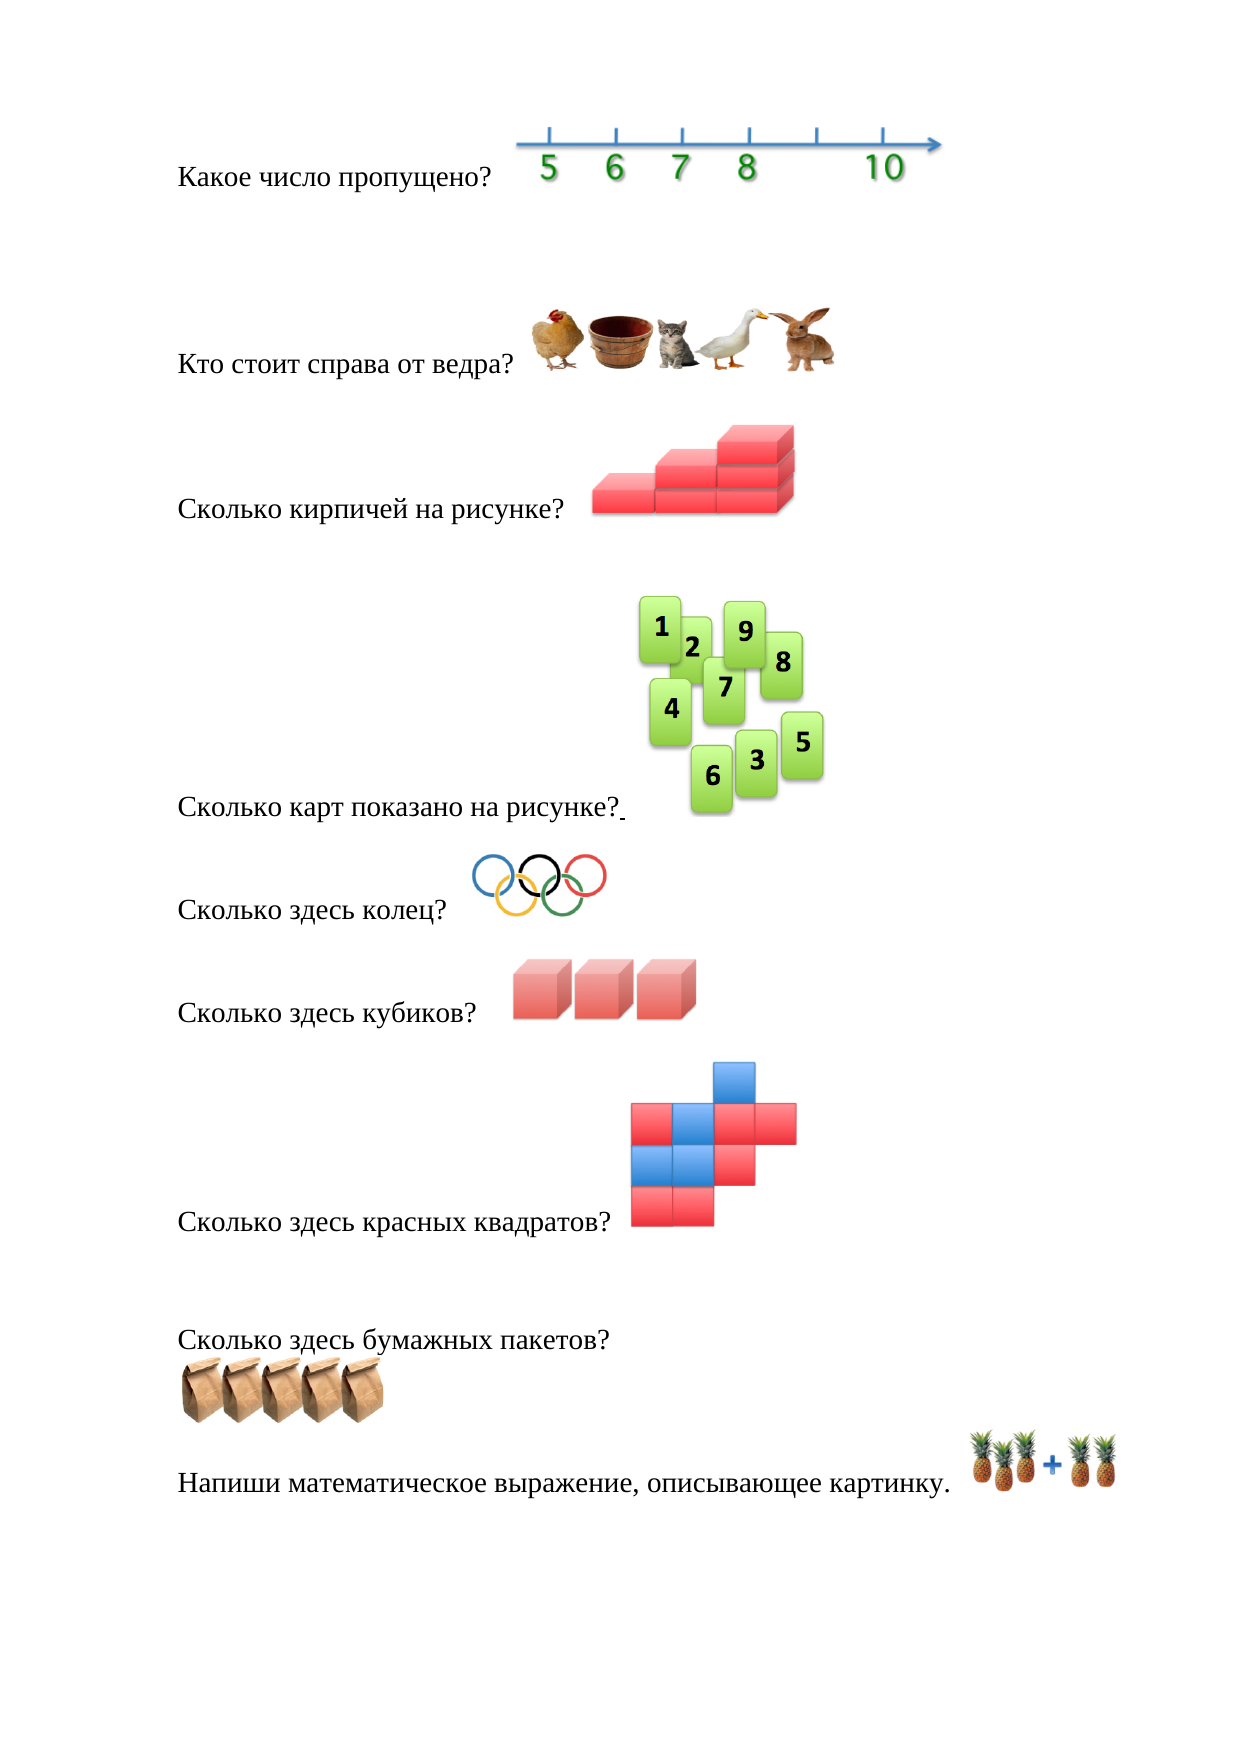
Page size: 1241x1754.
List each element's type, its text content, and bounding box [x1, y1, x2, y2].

picture [177, 1355, 386, 1425]
text Сколько здесь колец? [177, 851, 1152, 926]
text Напиши математическое выражение, описывающее картинку. [177, 1424, 1152, 1499]
picture [529, 305, 837, 374]
picture [507, 118, 947, 187]
text Сколько здесь бумажных пакетов? [177, 1322, 1152, 1355]
picture [494, 953, 703, 1023]
picture [626, 1057, 802, 1232]
picture [586, 408, 801, 519]
text Сколько кирпичей на рисунке? [177, 408, 1152, 525]
text Сколько здесь кубиков? [177, 954, 1152, 1029]
text Сколько карт показано на рисунке? [177, 592, 1152, 823]
picture [635, 592, 826, 817]
text Сколько здесь красных квадратов? [177, 1057, 1152, 1238]
picture [968, 1424, 1121, 1493]
picture [468, 851, 609, 920]
